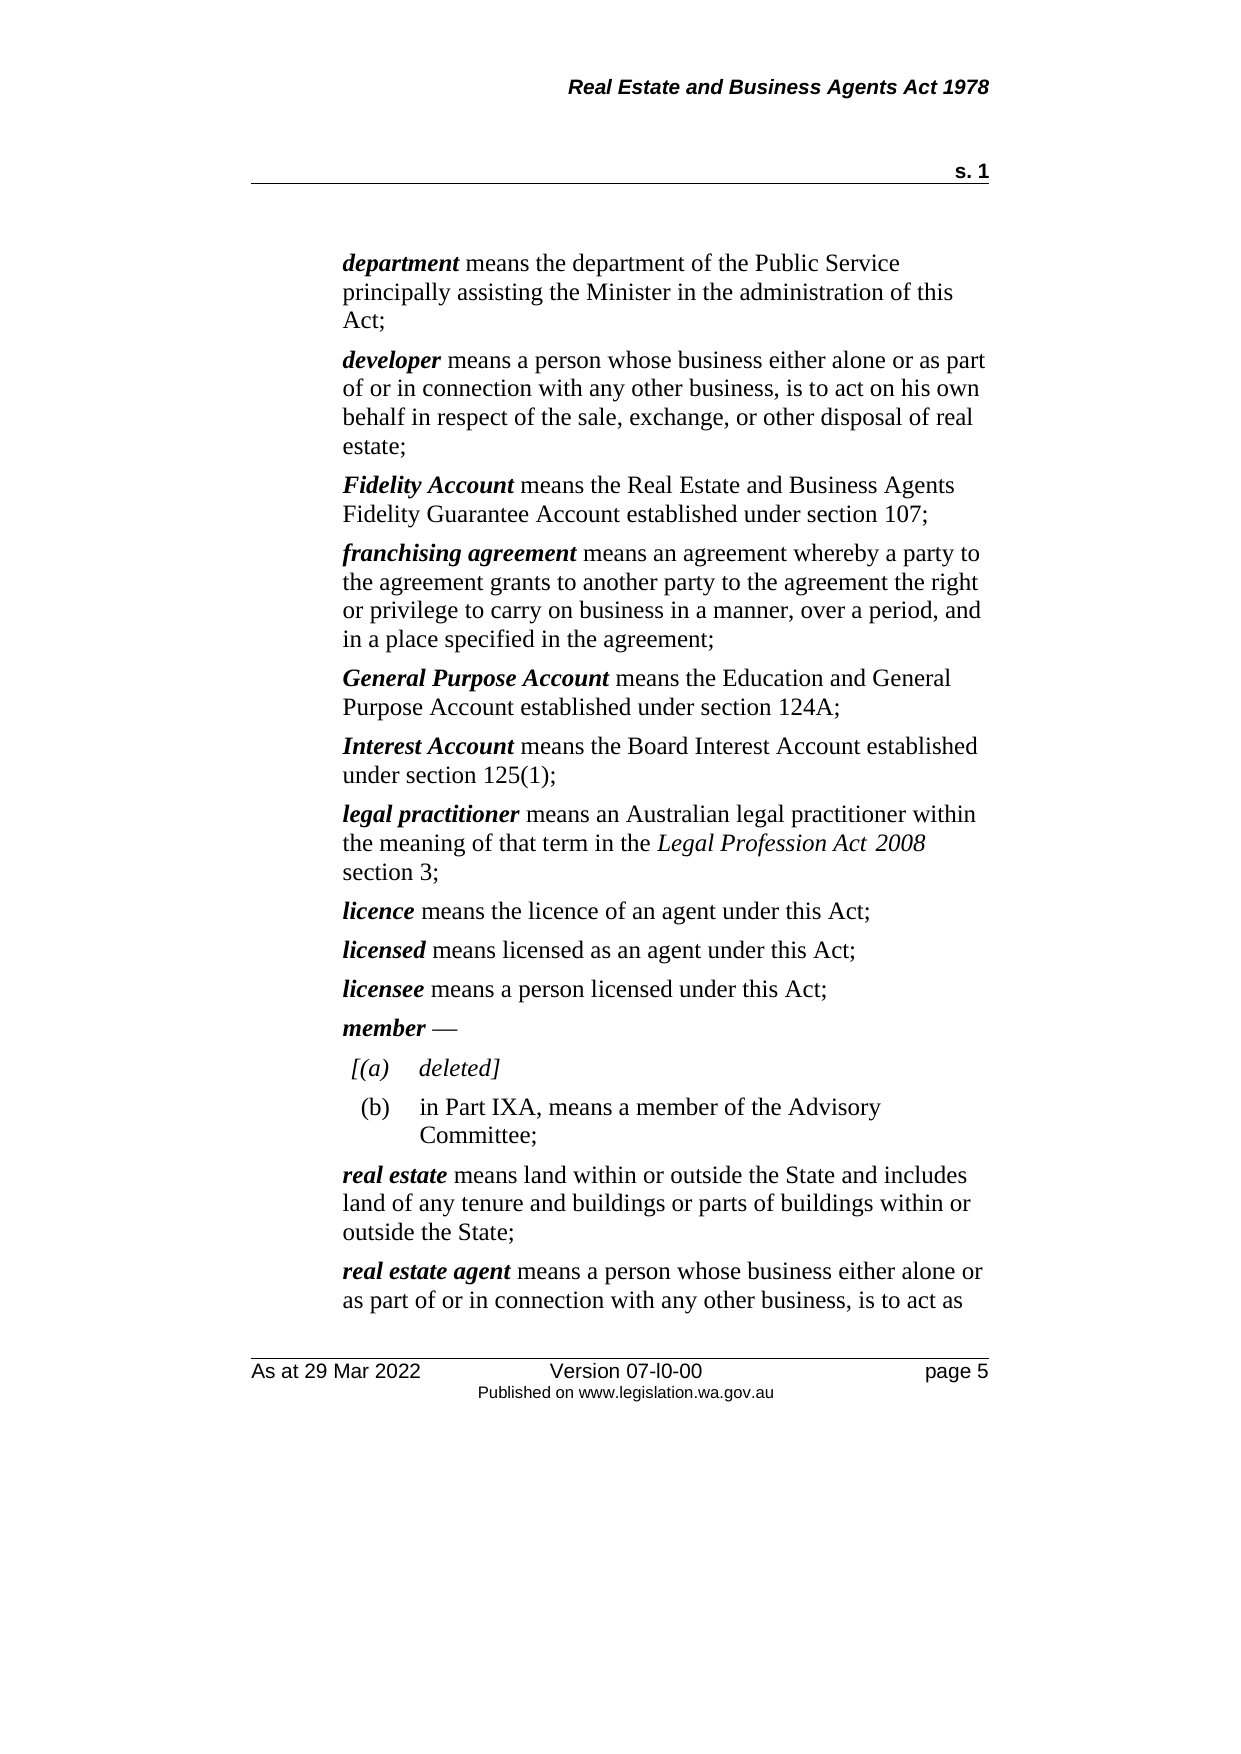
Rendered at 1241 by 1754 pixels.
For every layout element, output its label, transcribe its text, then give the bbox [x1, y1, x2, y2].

text developer means a person whose business either alone or as part of or in connection with any other business, is to act on his own behalf in respect of the sale, exchange, or other disposal of real estate; [251, 345, 989, 460]
text licence means the licence of an agent under this Act; [251, 896, 989, 925]
text member — [251, 1013, 989, 1042]
text legal practitioner means an Australian legal practitioner within the meaning of that term in the Legal Profession Act 2008 section 3; [251, 799, 989, 886]
text [(a) deleted] [251, 1053, 989, 1081]
text department means the department of the Public Service principally assisting the Minister in the administration of this Act; [251, 248, 989, 334]
text licensee means a person licensed under this Act; [251, 974, 989, 1003]
text Fidelity Account means the Real Estate and Business Agents Fidelity Guarantee Account established under section 107; [251, 470, 989, 528]
text (b) in Part IXA, means a member of the Advisory Committee; [251, 1092, 989, 1149]
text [251, 1256, 989, 1314]
text General Purpose Account means the Education and General Purpose Account established under section 124A; [251, 663, 989, 721]
text franchising agreement means an agreement whereby a party to the agreement grants to another party to the agreement the right or privilege to carry on business in a manner, over a period, and in a place specified in the agreement; [251, 538, 989, 653]
text real estate means land within or outside the State and includes land of any tenure and buildings or parts of buildings within or outside the State; [251, 1160, 989, 1246]
text licensed means licensed as an agent under this Act; [251, 935, 989, 964]
text Interest Account means the Board Interest Account established under section 125(1); [251, 731, 989, 789]
